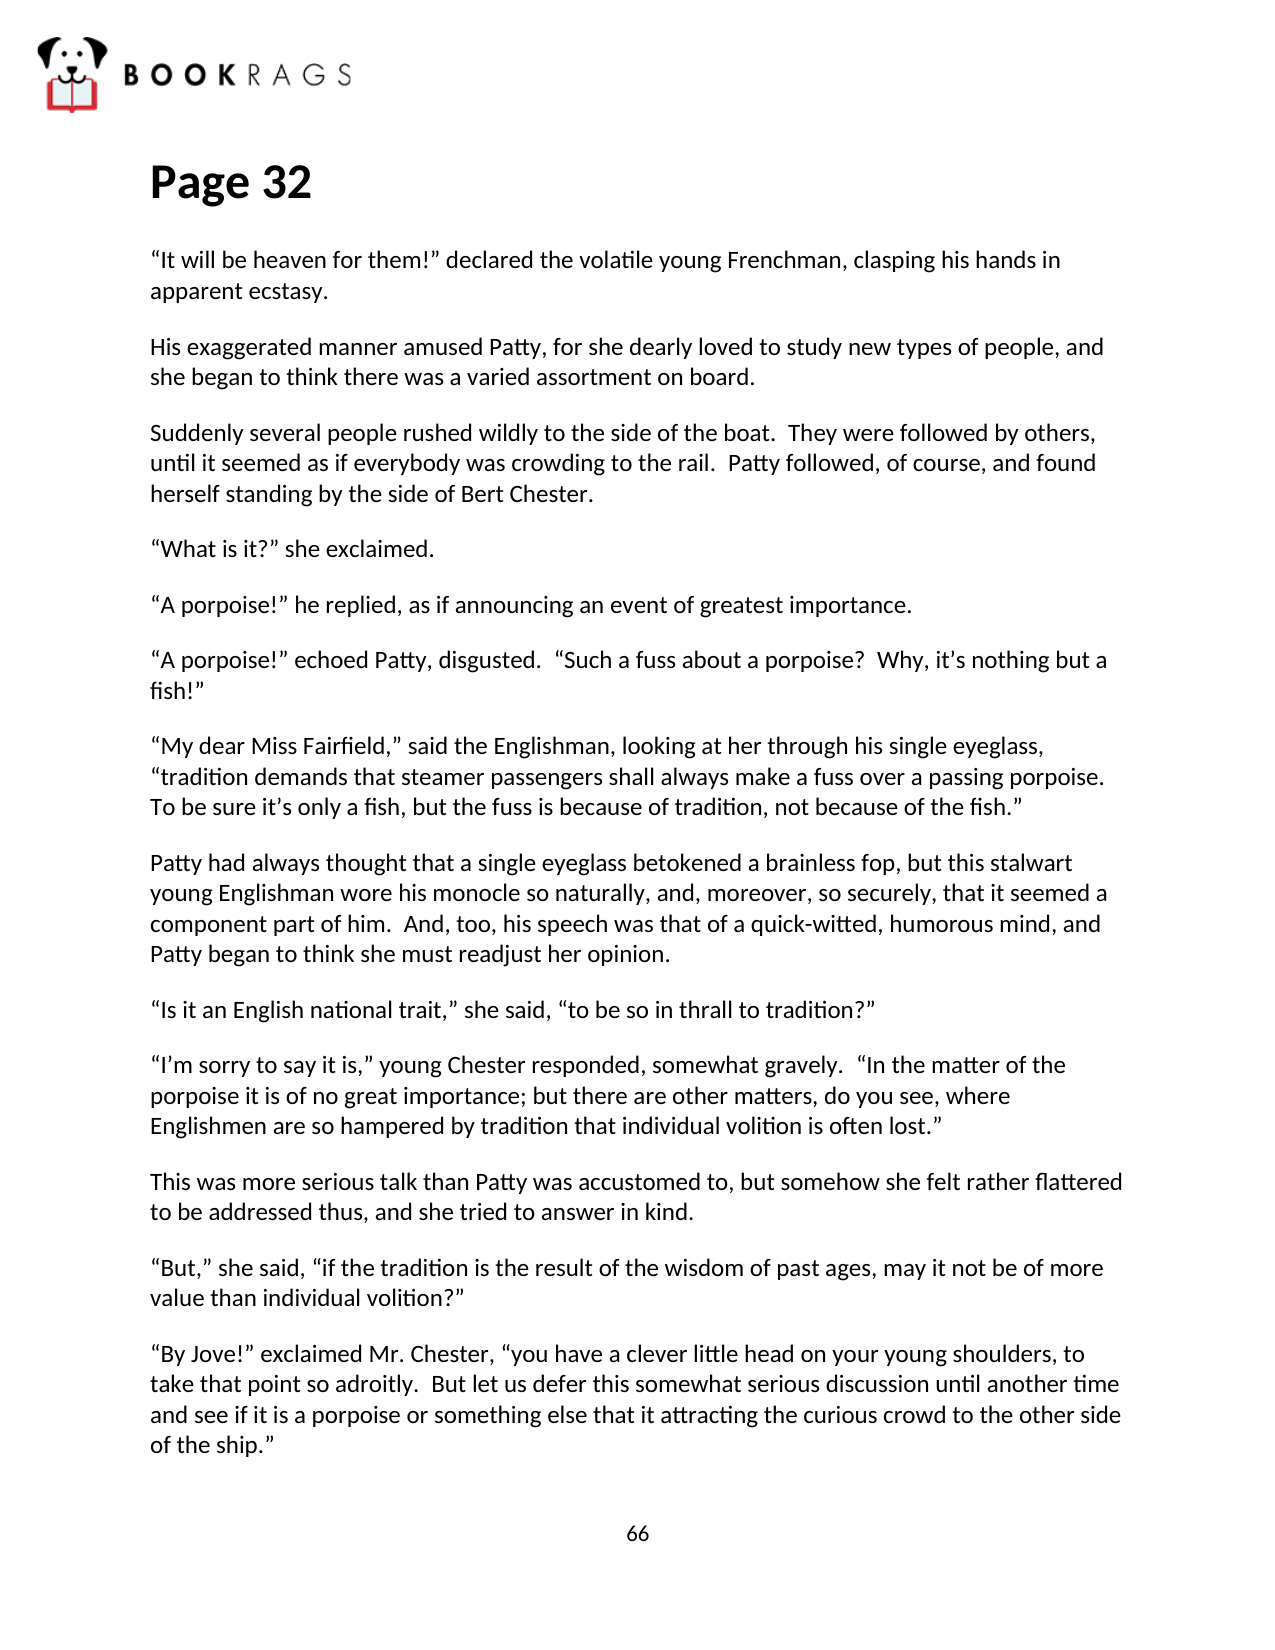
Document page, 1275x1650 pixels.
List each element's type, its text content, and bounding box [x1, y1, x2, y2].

text “I’m sorry to say it is,” young Chester responded, somewhat gravely. “In the matter of the porpoise it is of no great importance; but there are other matters, do you see, where Englishmen are so hampered by tradition that individual volition is often lost.” [150, 1049, 1125, 1141]
text Page 32 [150, 150, 1125, 211]
picture [37, 37, 351, 113]
text His exaggerated manner amused Patty, for she dearly loved to study new types of people, and she began to think there was a varied assortment on board. [150, 331, 1125, 392]
text “But,” she said, “if the tradition is the result of the wisdom of past ages, may it not be of more value than individual volition?” [150, 1252, 1125, 1313]
text “Is it an English national trait,” she said, “to be so in thrall to tradition?” [150, 994, 1125, 1024]
text “A porpoise!” he replied, as if announcing an event of greatest importance. [150, 589, 1125, 619]
text This was more serious talk than Patty was accustomed to, but somehow she felt rather flattered to be addressed thus, and she tried to answer in kind. [150, 1166, 1125, 1227]
text “A porpoise!” echoed Patty, disgusted. “Such a fuss about a porpoise? Why, it’s nothing but a fish!” [150, 644, 1125, 705]
text “What is it?” she exclaimed. [150, 533, 1125, 564]
text “My dear Miss Fairfield,” said the Englishman, looking at her through his single eyeglass, “tradition demands that steamer passengers shall always make a fuss over a passing porpoise. To be sure it’s only a fish, but the fuss is because of tradition, not because of the fish.” [150, 730, 1125, 822]
text Suddenly several people rushed wildly to the side of the boat. They were followed by others, until it seemed as if everybody was crowding to the rail. Patty followed, of course, and found herself standing by the side of Bert Chester. [150, 417, 1125, 508]
text Patty had always thought that a single eyeglass betokened a brainless fop, but this stalwart young Englishman wore his monocle so naturally, and, moreover, so securely, that it seemed a component part of him. And, too, his speech was that of a quick-witted, humorous mind, and Patty began to think she must readjust her opinion. [150, 847, 1125, 969]
text “It will be heaven for them!” declared the volatile young Frenchman, clasping his hands in apparent ecstasy. [150, 244, 1125, 306]
text “By Jove!” exclaimed Mr. Chester, “you have a clever little head on your young shoulders, to take that point so adroitly. But let us defer this somewhat serious discussion until another time and see if it is a porpoise or something else that it attracting the curious crowd to the other side of the ship.” [150, 1338, 1125, 1460]
